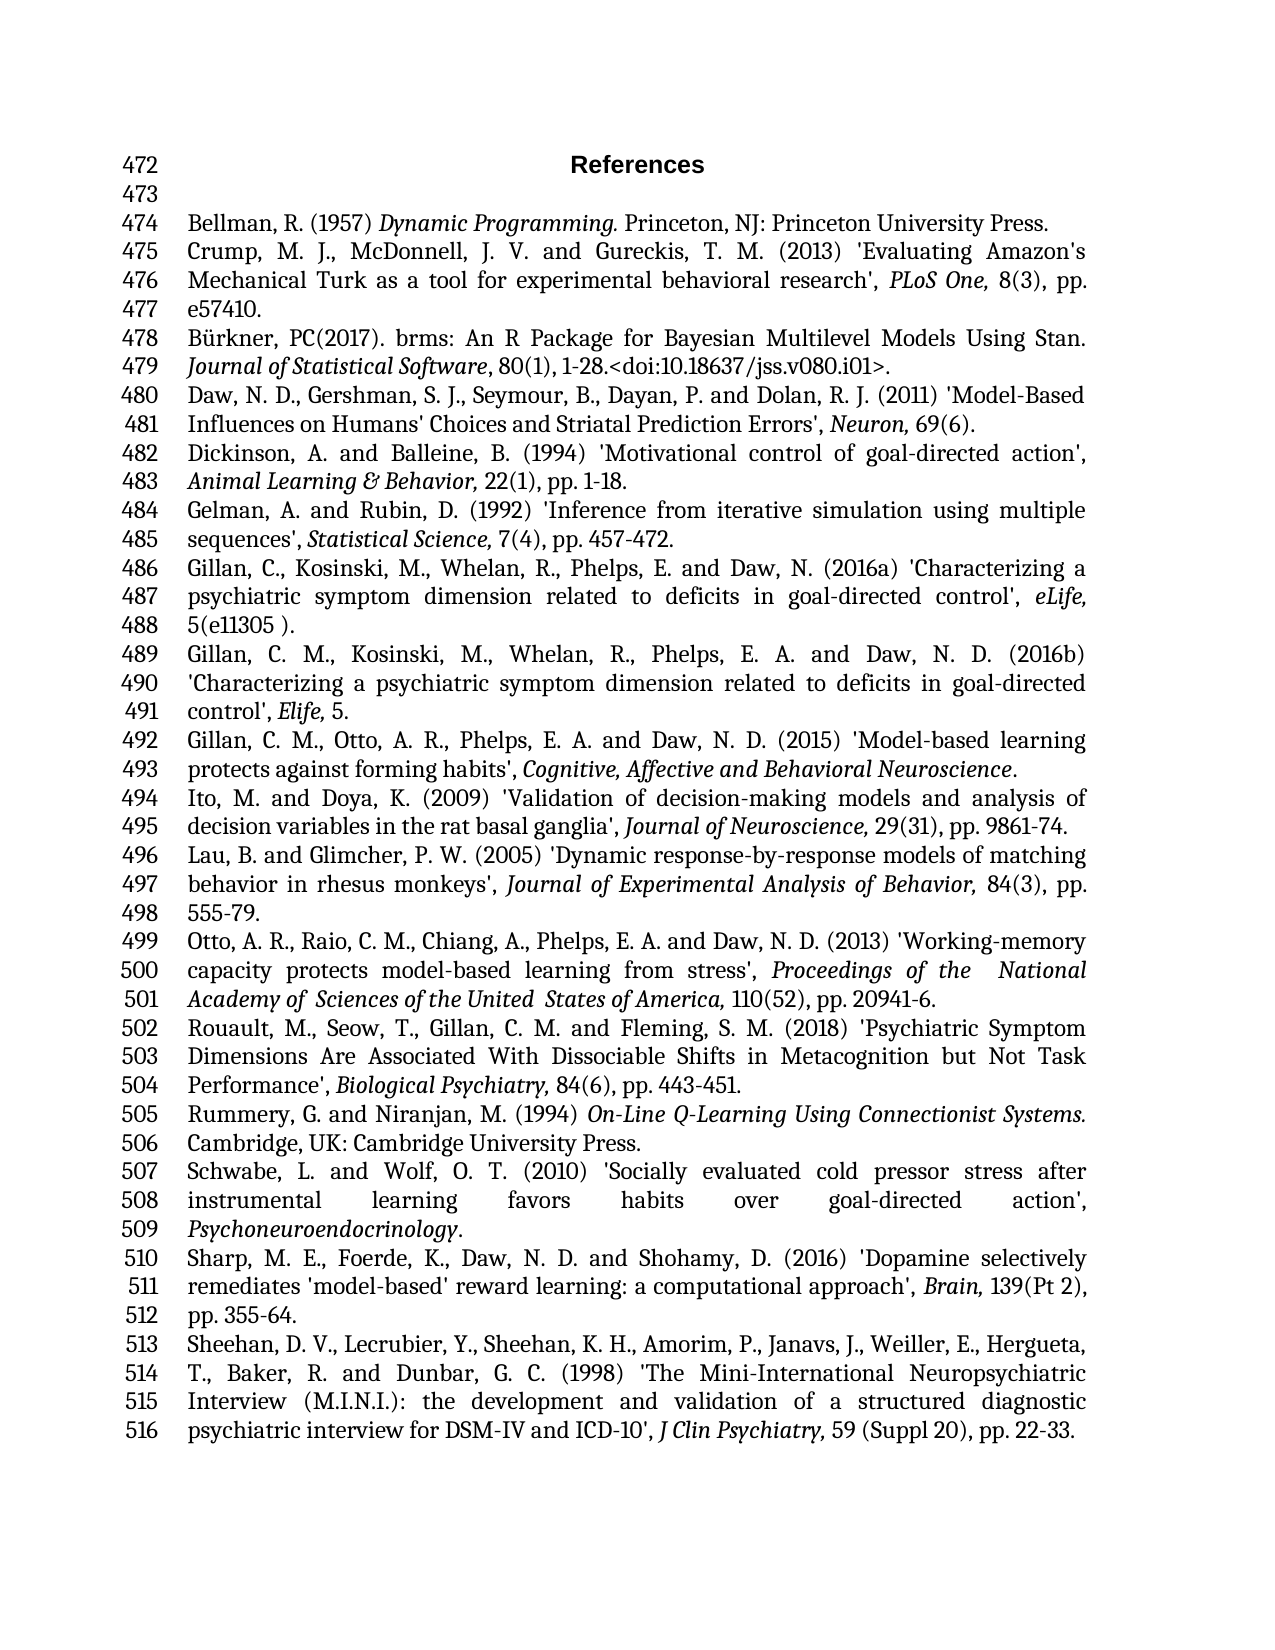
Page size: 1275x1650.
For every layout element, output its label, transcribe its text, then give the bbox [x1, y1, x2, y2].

text Bürkner, PC(2017). brms: An R Package for Bayesian Multilevel Models Using Stan. Journal of Statistical Software, 80(1), 1-28.<doi:10.18637/jss.v080.i01>. [187, 323, 1087, 381]
text Bellman, R. (1957) Dynamic Programming. Princeton, NJ: Princeton University Press. [187, 207, 1087, 237]
text Gelman, A. and Rubin, D. (1992) 'Inference from iterative simulation using multiple sequences', Statistical Science, 7(4), pp. 457-472. [187, 496, 1087, 553]
text References [187, 150, 1087, 179]
text Daw, N. D., Gershman, S. J., Seymour, B., Dayan, P. and Dolan, R. J. (2011) 'Model-Based Influences on Humans' Choices and Striatal Prediction Errors', Neuron, 69(6). [187, 381, 1087, 438]
text Gillan, C. M., Otto, A. R., Phelps, E. A. and Daw, N. D. (2015) 'Model-based learning protects against forming habits', Cognitive, Affective and Behavioral Neuroscience. [187, 726, 1087, 783]
text Lau, B. and Glimcher, P. W. (2005) 'Dynamic response-by-response models of matching behavior in rhesus monkeys', Journal of Experimental Analysis of Behavior, 84(3), pp. 555-79. [187, 841, 1087, 927]
text Dickinson, A. and Balleine, B. (1994) 'Motivational control of goal-directed action', Animal Learning & Behavior, 22(1), pp. 1-18. [187, 438, 1087, 496]
text Gillan, C., Kosinski, M., Whelan, R., Phelps, E. and Daw, N. (2016a) 'Characterizing a psychiatric symptom dimension related to deficits in goal-directed control', eLife, 5(e11305 ). [187, 553, 1087, 640]
text Rouault, M., Seow, T., Gillan, C. M. and Fleming, S. M. (2018) 'Psychiatric Symptom Dimensions Are Associated With Dissociable Shifts in Metacognition but Not Task Performance', Biological Psychiatry, 84(6), pp. 443-451. [187, 1013, 1087, 1100]
text Ito, M. and Doya, K. (2009) 'Validation of decision-making models and analysis of decision variables in the rat basal ganglia', Journal of Neuroscience, 29(31), pp. 9861-74. [187, 783, 1087, 841]
text Gillan, C. M., Kosinski, M., Whelan, R., Phelps, E. A. and Daw, N. D. (2016b) 'Characterizing a psychiatric symptom dimension related to deficits in goal-directed control', Elife, 5. [187, 640, 1087, 726]
text Schwabe, L. and Wolf, O. T. (2010) 'Socially evaluated cold pressor stress after instrumental learning favors habits over goal-directed action', Psychoneuroendocrinology. [187, 1157, 1087, 1243]
text Crump, M. J., McDonnell, J. V. and Gureckis, T. M. (2013) 'Evaluating Amazon's Mechanical Turk as a tool for experimental behavioral research', PLoS One, 8(3), pp. e57410. [187, 237, 1087, 323]
text Sheehan, D. V., Lecrubier, Y., Sheehan, K. H., Amorim, P., Janavs, J., Weiller, E., Hergueta, T., Baker, R. and Dunbar, G. C. (1998) 'The Mini-International Neuropsychiatric Interview (M.I.N.I.): the development and validation of a structured diagnostic psychiatric interview for DSM-IV and ICD-10', J Clin Psychiatry, 59 (Suppl 20), pp. 22-33. [187, 1330, 1087, 1445]
text Rummery, G. and Niranjan, M. (1994) On-Line Q-Learning Using Connectionist Systems. Cambridge, UK: Cambridge University Press. [187, 1100, 1087, 1157]
text Otto, A. R., Raio, C. M., Chiang, A., Phelps, E. A. and Daw, N. D. (2013) 'Working-memory capacity protects model-based learning from stress', Proceedings of the National Academy of Sciences of the United States of America, 110(52), pp. 20941-6. [187, 927, 1087, 1013]
text Sharp, M. E., Foerde, K., Daw, N. D. and Shohamy, D. (2016) 'Dopamine selectively remediates 'model-based' reward learning: a computational approach', Brain, 139(Pt 2), pp. 355-64. [187, 1243, 1087, 1330]
